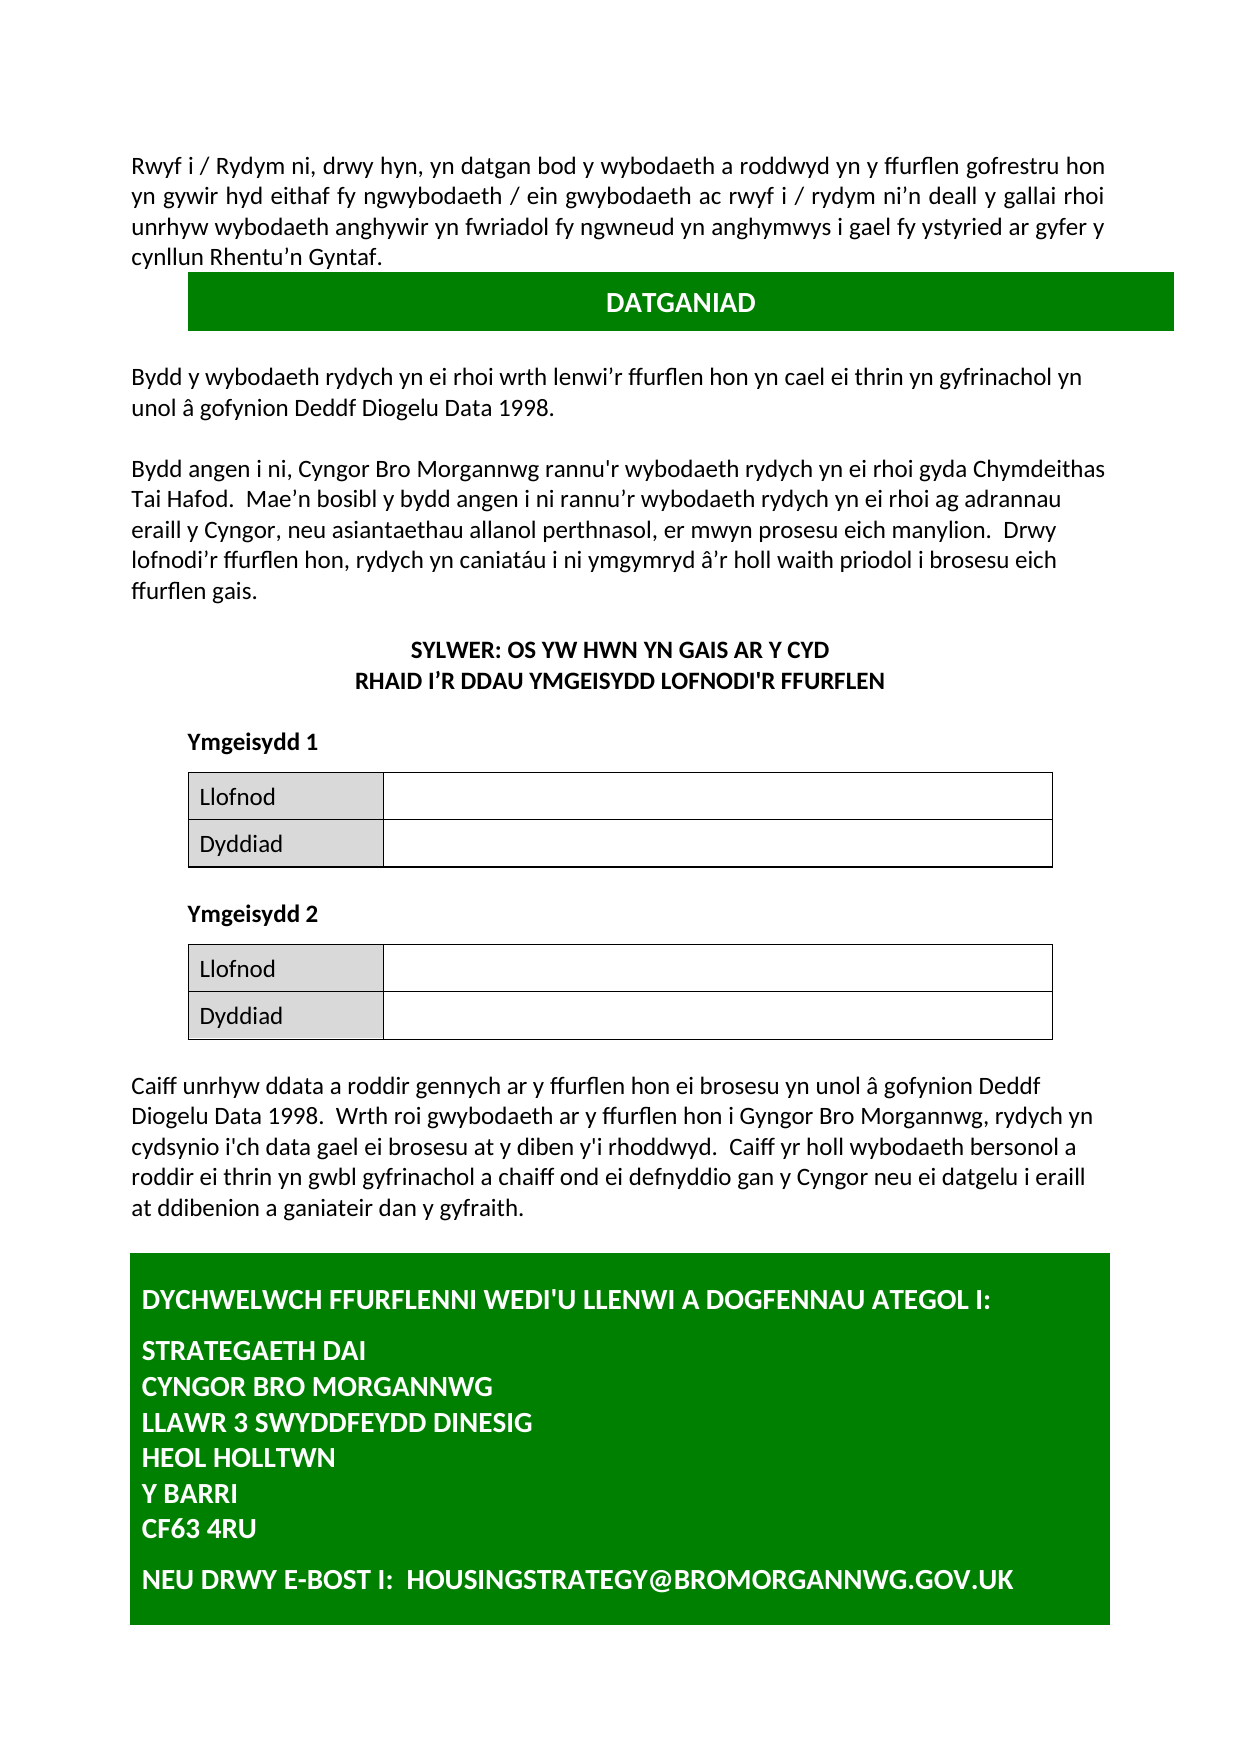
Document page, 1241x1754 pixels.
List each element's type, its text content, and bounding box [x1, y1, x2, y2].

text Ymgeisydd 1 [187, 726, 1069, 757]
table_header [384, 773, 1052, 819]
table_header DYCHWELWCH FFURFLENNI WEDI'U LLENWI A DOGFENNAU ATEGOL I: STRATEGAETH DAI CYNGOR BRO MORGANNWG LLAWR 3 SWYDDFEYDD DINESIG Y BARRI CF63 4RU NEU DRWY E-BOST I: HOUSINGSTRATEGY@BROMORGANNWG.GOV.UK [130, 1253, 1110, 1625]
table_header Llofnod [189, 773, 383, 819]
table_header [384, 945, 1052, 991]
text Rwyf i / Rydym ni, drwy hyn, yn datgan bod y wybodaeth a roddwyd yn y ffurflen gofrestru hon yn gywir hyd eithaf fy ngwybodaeth / ein gwybodaeth ac rwyf i / rydym ni’n deall y gallai rhoi unrhyw wybodaeth anghywir yn fwriadol fy ngwneud yn anghymwys i gael fy ystyried ar gyfer y cynllun Rhentu’n Gyntaf. [131, 150, 1106, 272]
text Caiff unrhyw ddata a roddir gennych ar y ffurflen hon ei brosesu yn unol â gofynion Deddf Diogelu Data 1998. Wrth roi gwybodaeth ar y ffurflen hon i Gyngor Bro Morgannwg, rydych yn cydsynio i'ch data gael ei brosesu at y diben y'i rhoddwyd. Caiff yr holl wybodaeth bersonol a roddir ei thrin yn gwbl gyfrinachol a chaiff ond ei defnyddio gan y Cyngor neu ei datgelu i eraill at ddibenion a ganiateir dan y gyfraith. [131, 1070, 1106, 1223]
text Bydd angen i ni, Cyngor Bro Morgannwg rannu'r wybodaeth rydych yn ei rhoi gyda Chymdeithas Tai Hafod. Mae’n bosibl y bydd angen i ni rannu’r wybodaeth rydych yn ei rhoi ag adrannau eraill y Cyngor, neu asiantaethau allanol perthnasol, er mwyn prosesu eich manylion. Drwy lofnodi’r ffurflen hon, rydych yn caniatáu i ni ymgymryd â’r holl waith priodol i brosesu eich ffurflen gais. [131, 453, 1106, 606]
table_cell Dyddiad [189, 992, 383, 1038]
text Ymgeisydd 2 [187, 898, 1069, 928]
table_header Llofnod [189, 945, 383, 991]
text Bydd y wybodaeth rydych yn ei rhoi wrth lenwi’r ffurflen hon yn cael ei thrin yn gyfrinachol yn unol â gofynion Deddf Diogelu Data 1998. [131, 362, 1106, 423]
table_cell [384, 992, 1052, 1038]
table_header DATGANIAD [188, 272, 1174, 331]
text SYLWER: OS YW HWN YN GAIS AR Y CYD [187, 634, 1053, 665]
table_cell Dyddiad [189, 820, 383, 866]
table_cell [384, 820, 1052, 866]
text RHAID I’R DDAU YMGEISYDD LOFNODI'R FFURFLEN [187, 665, 1053, 696]
